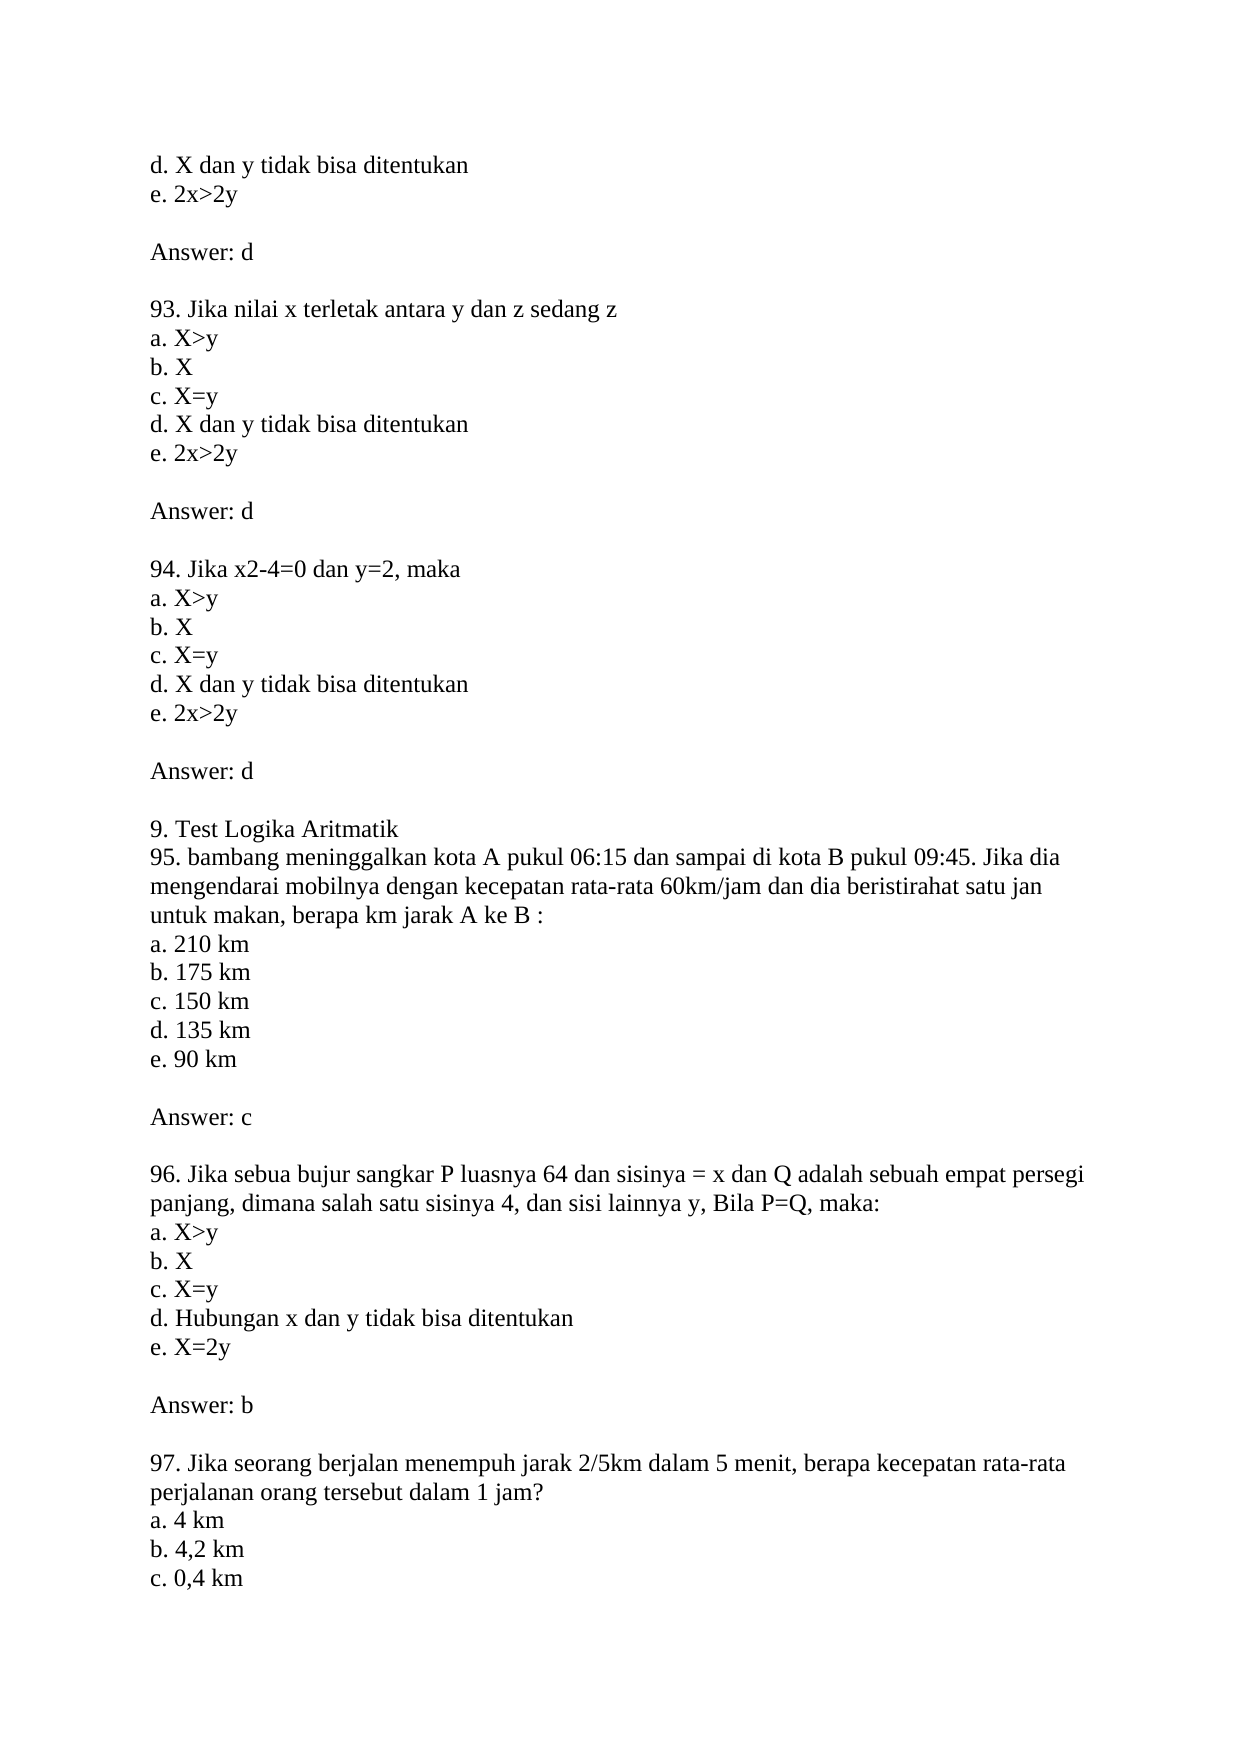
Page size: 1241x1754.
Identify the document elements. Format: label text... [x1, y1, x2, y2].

text 9. Test Logika Aritmatik 95. bambang meninggalkan kota A pukul 06:15 dan sampai di kota B pukul 09:45. Jika dia mengendarai mobilnya dengan kecepatan rata-rata 60km/jam dan dia beristirahat satu jan untuk makan, berapa km jarak A ke B : a. 210 km b. 175 km c. 150 km d. 135 km e. 90 km [150, 814, 1090, 1072]
text Answer: d [150, 496, 1090, 525]
text 96. Jika sebua bujur sangkar P luasnya 64 dan sisinya = x dan Q adalah sebuah empat persegi panjang, dimana salah satu sisinya 4, dan sisi lainnya y, Bila P=Q, maka: a. X>y b. X c. X=y d. Hubungan x dan y tidak bisa ditentukan e. X=2y [150, 1159, 1090, 1361]
text 93. Jika nilai x terletak antara y dan z sedang z a. X>y b. X c. X=y d. X dan y tidak bisa ditentukan e. 2x>2y [150, 294, 1090, 467]
text 94. Jika x2-4=0 dan y=2, maka a. X>y b. X c. X=y d. X dan y tidak bisa ditentukan e. 2x>2y [150, 554, 1090, 727]
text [150, 150, 1090, 207]
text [150, 1448, 1090, 1592]
text Answer: b [150, 1390, 1090, 1419]
text Answer: d [150, 756, 1090, 784]
text Answer: d [150, 237, 1090, 265]
text Answer: c [150, 1102, 1090, 1130]
